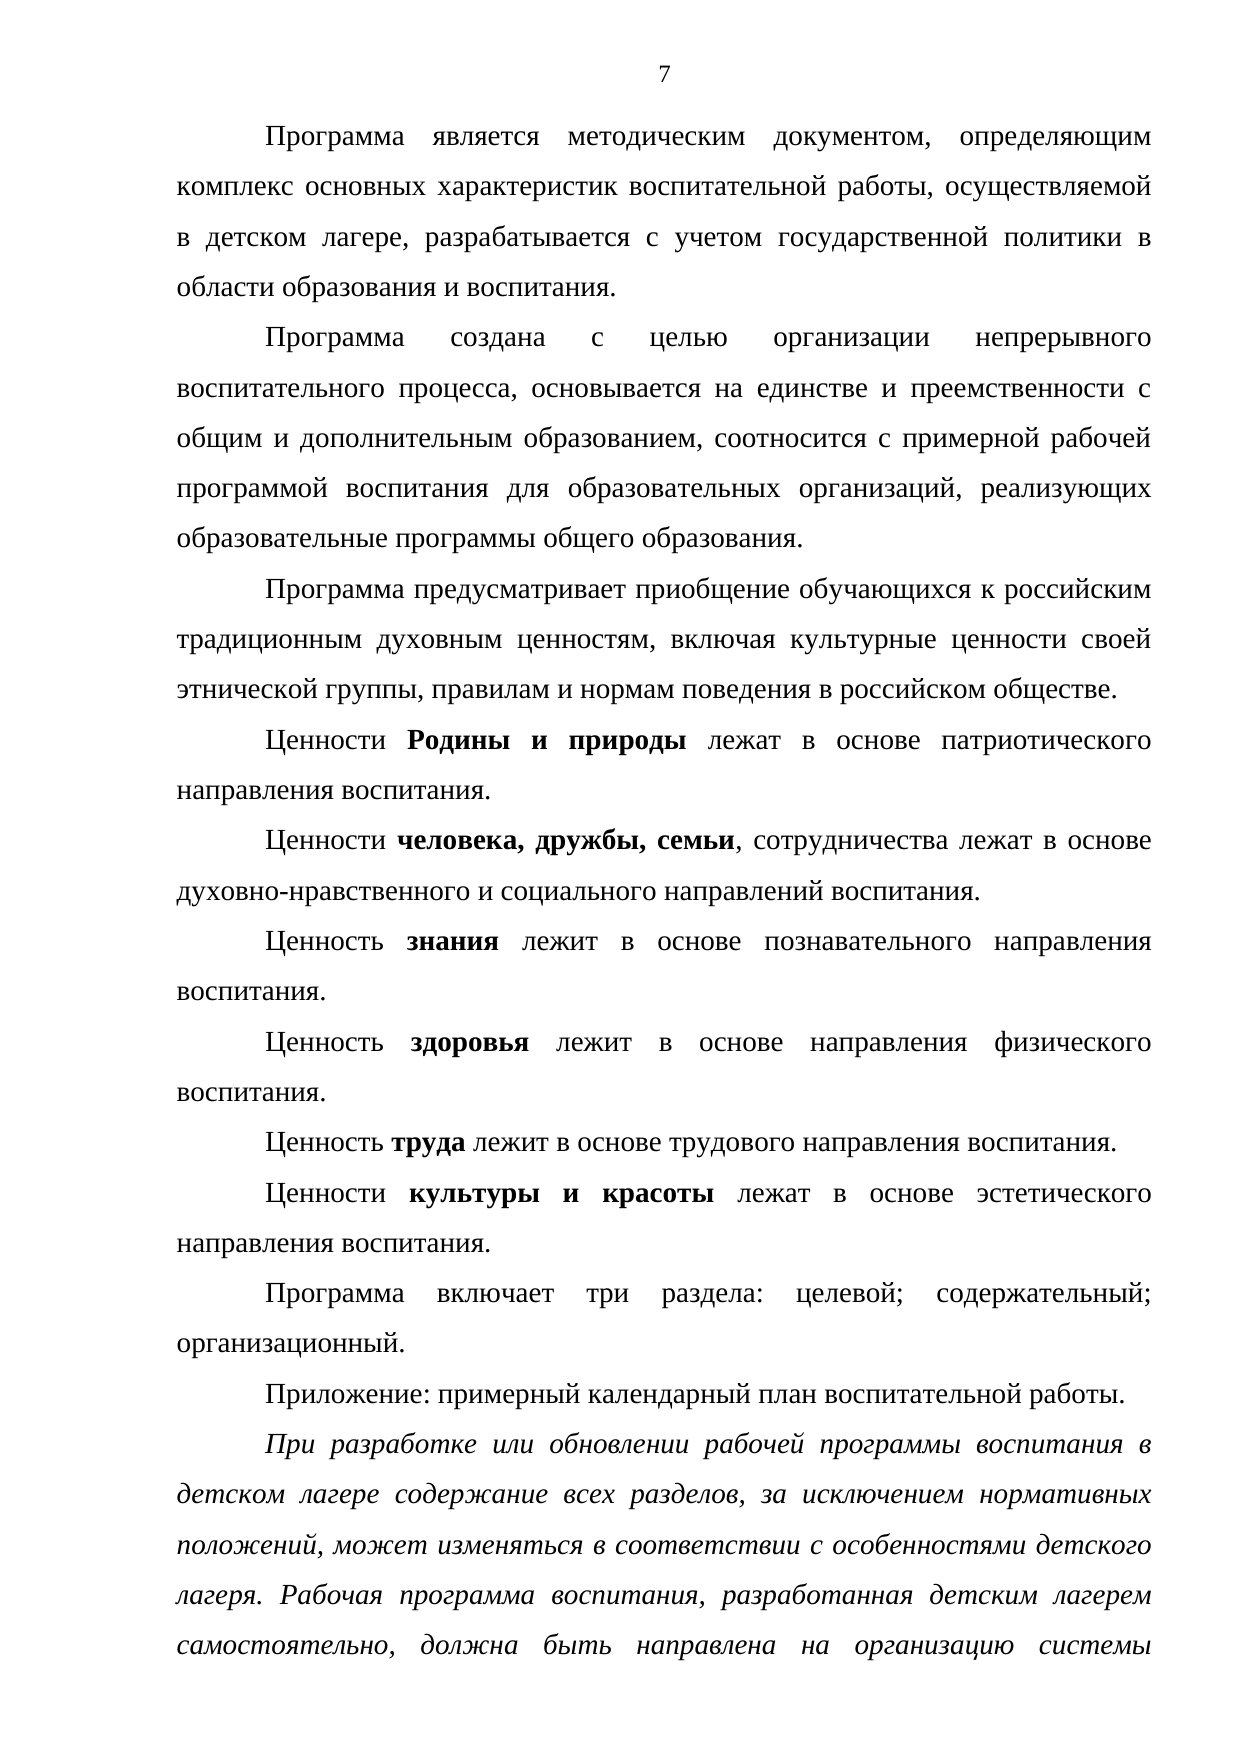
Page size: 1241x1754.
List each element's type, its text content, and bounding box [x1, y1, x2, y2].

text Ценность труда лежит в основе трудового направления воспитания. [176, 1124, 1152, 1158]
text Ценности культуры и красоты лежат в основе эстетического направления воспитания. [176, 1175, 1152, 1258]
text Ценность здоровья лежит в основе направления физического воспитания. [176, 1024, 1152, 1108]
text Ценность знания лежит в основе познавательного направления воспитания. [176, 923, 1152, 1007]
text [176, 1426, 1152, 1661]
text Программа предусматривает приобщение обучающихся к российским традиционным духовным ценностям, включая культурные ценности своей этнической группы, правилам и нормам поведения в российском обществе. [176, 571, 1152, 705]
text Программа создана с целью организации непрерывного воспитательного процесса, основывается на единстве и преемственности с общим и дополнительным образованием, соотносится с примерной рабочей программой воспитания для образовательных организаций, реализующих образовательные программы общего образования. [176, 319, 1152, 554]
text Приложение: примерный календарный план воспитательной работы. [176, 1376, 1152, 1409]
text Ценности человека, дружбы, семьи, сотрудничества лежат в основе духовно-нравственного и социального направлений воспитания. [176, 822, 1152, 906]
text Ценности Родины и природы лежат в основе патриотического направления воспитания. [176, 722, 1152, 806]
text Программа включает три раздела: целевой; содержательный; организационный. [176, 1275, 1152, 1359]
text Программа является методическим документом, определяющим комплекс основных характеристик воспитательной работы, осуществляемой в детском лагере, разрабатывается с учетом государственной политики в области образования и воспитания. [176, 118, 1152, 303]
